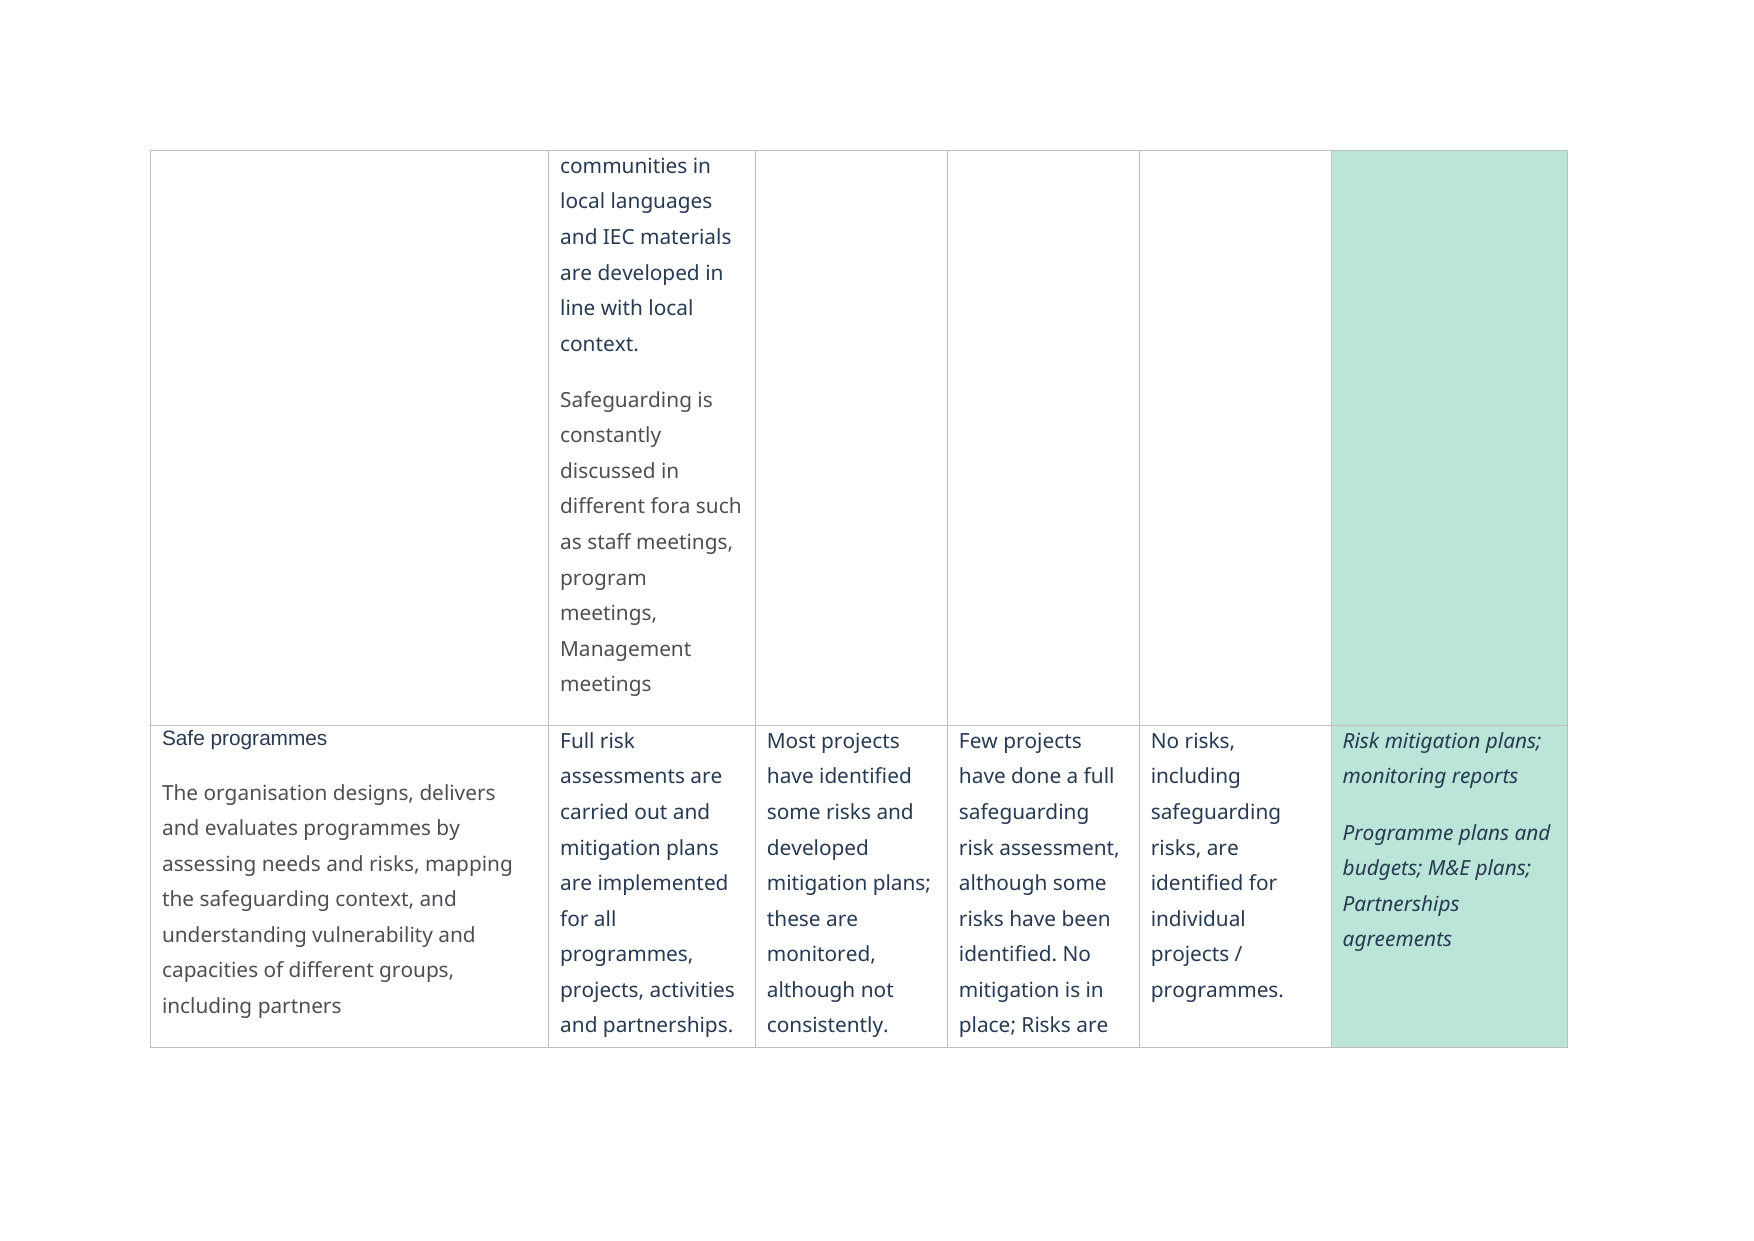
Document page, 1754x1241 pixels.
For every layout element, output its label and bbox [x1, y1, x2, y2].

table_cell [1140, 151, 1331, 725]
table_cell [549, 151, 755, 725]
table_cell [948, 151, 1139, 725]
table_cell [1332, 726, 1567, 1047]
table_cell [151, 151, 548, 725]
table_cell [948, 726, 1139, 1047]
table_cell [549, 726, 755, 1047]
table_cell [1332, 151, 1567, 725]
table_cell [151, 726, 548, 1047]
table_cell [1140, 726, 1331, 1047]
table_cell [756, 726, 947, 1047]
table_cell [756, 151, 947, 725]
